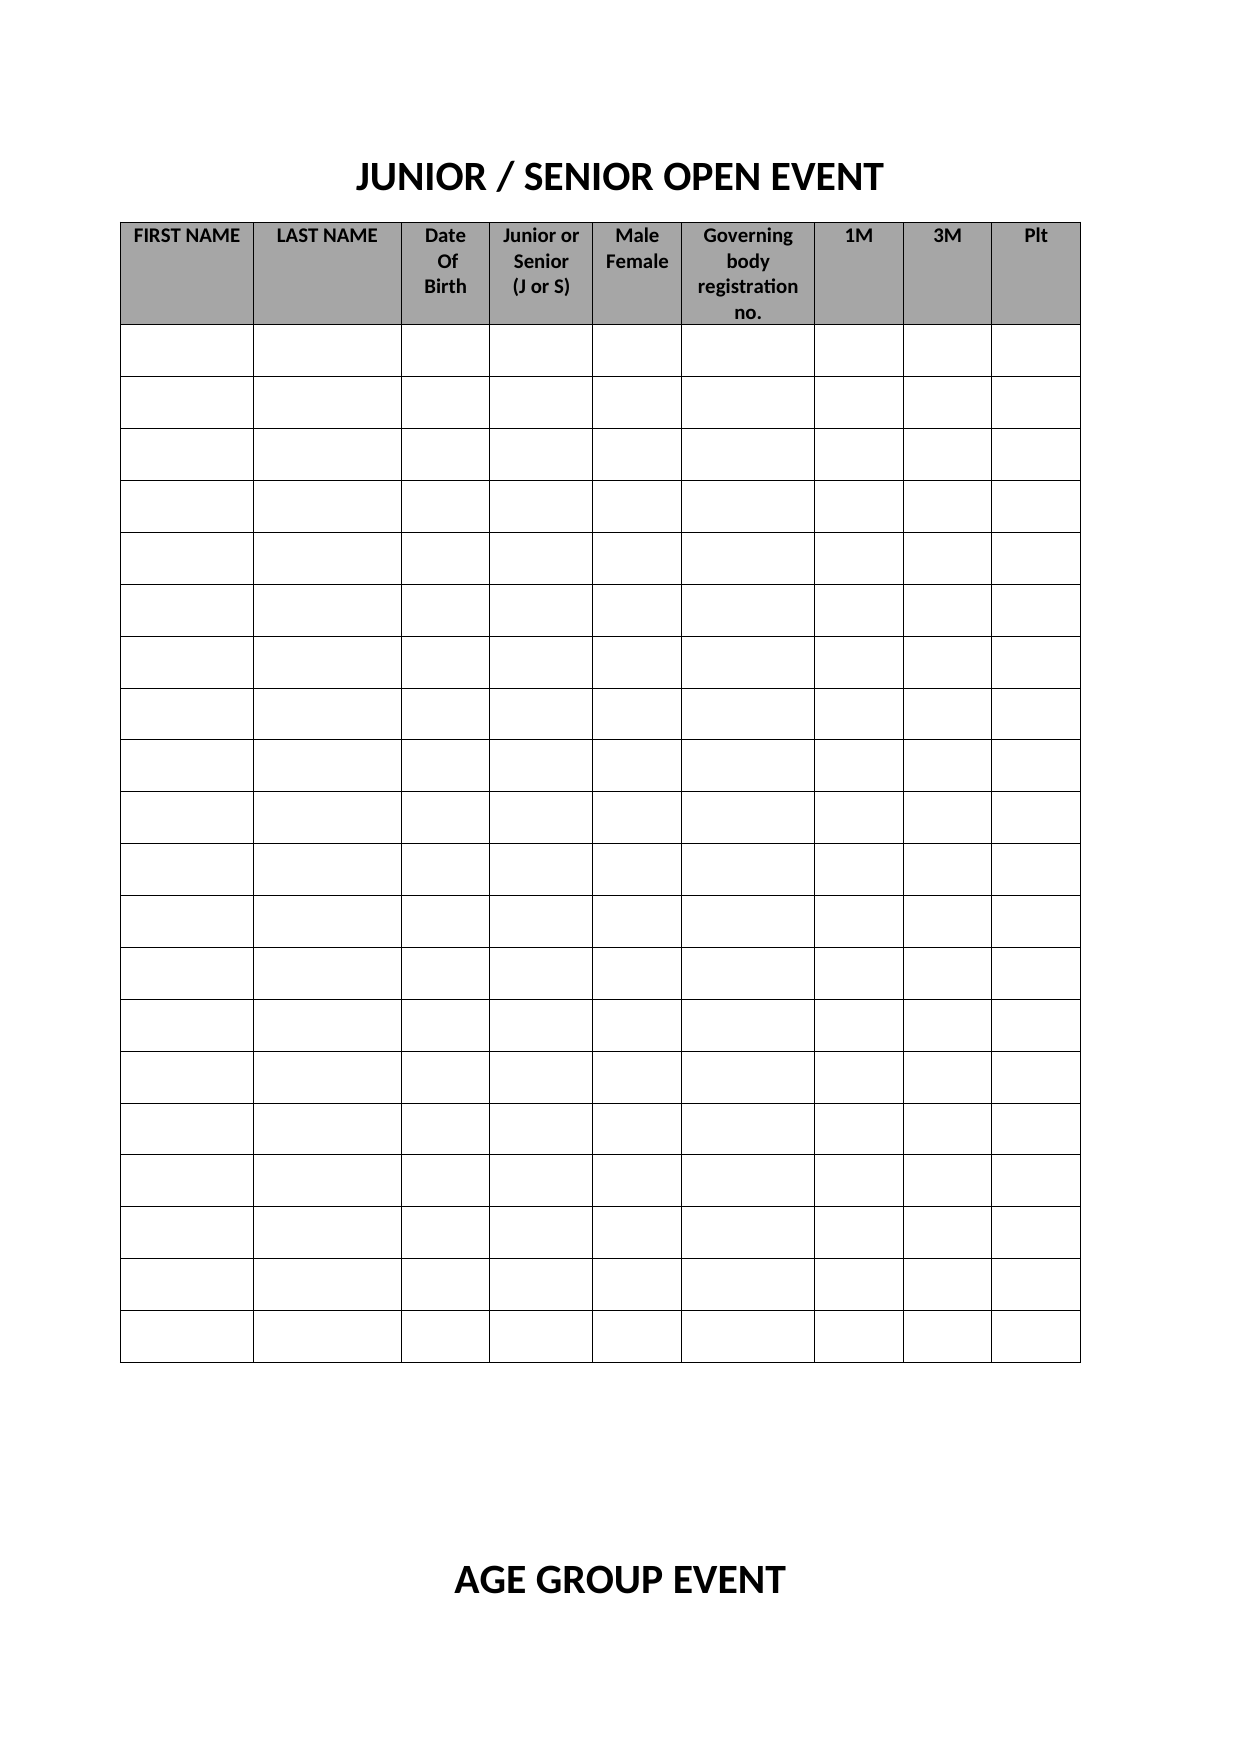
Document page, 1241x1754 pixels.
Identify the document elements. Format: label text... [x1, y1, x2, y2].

table_cell [490, 481, 592, 532]
table_cell [490, 637, 592, 687]
table_cell [402, 637, 489, 687]
table_cell [490, 1207, 592, 1258]
table_cell [815, 1311, 903, 1362]
table_cell [402, 377, 489, 428]
table_cell [904, 1052, 991, 1102]
table_cell [593, 585, 681, 636]
table_cell [121, 637, 253, 687]
table_cell [490, 1155, 592, 1206]
table_cell [682, 533, 814, 584]
table_cell [992, 637, 1080, 687]
table_cell [593, 533, 681, 584]
table_cell [992, 1311, 1080, 1362]
table_cell [593, 1155, 681, 1206]
table_cell [904, 481, 991, 532]
table_cell [121, 844, 253, 895]
text AGE GROUP EVENT [150, 1553, 1090, 1604]
table_cell [254, 1155, 401, 1206]
table_header LAST NAME [254, 223, 401, 324]
table_cell [815, 533, 903, 584]
table_cell [815, 689, 903, 739]
table_cell [121, 481, 253, 532]
table_cell [815, 429, 903, 480]
table_cell [682, 948, 814, 999]
table_cell [121, 1207, 253, 1258]
table_cell [815, 1104, 903, 1154]
table_cell [254, 1259, 401, 1310]
table_cell [121, 377, 253, 428]
table_cell [904, 948, 991, 999]
table_cell [815, 792, 903, 843]
table_cell [593, 896, 681, 947]
table_cell [254, 1052, 401, 1102]
table_cell [992, 1052, 1080, 1102]
table_cell [593, 481, 681, 532]
table_cell [904, 533, 991, 584]
table_cell [402, 1207, 489, 1258]
table_cell [121, 325, 253, 376]
table_cell [992, 1155, 1080, 1206]
table_cell [402, 844, 489, 895]
table_cell [992, 1207, 1080, 1258]
table_cell [682, 896, 814, 947]
table_cell [815, 377, 903, 428]
table_cell [490, 689, 592, 739]
table_cell [593, 637, 681, 687]
table_cell [593, 792, 681, 843]
table_cell [815, 1207, 903, 1258]
table_cell [815, 896, 903, 947]
table_cell [254, 325, 401, 376]
table_cell [815, 325, 903, 376]
table_cell [254, 896, 401, 947]
table_cell [593, 325, 681, 376]
table_cell [121, 896, 253, 947]
table_cell [254, 481, 401, 532]
table_cell [682, 1259, 814, 1310]
table_cell [490, 1104, 592, 1154]
table_cell [490, 740, 592, 791]
table_cell [490, 1311, 592, 1362]
table_cell [402, 1311, 489, 1362]
table_cell [815, 481, 903, 532]
table_cell [254, 844, 401, 895]
table_cell [682, 1311, 814, 1362]
table_cell [490, 377, 592, 428]
table_cell [992, 585, 1080, 636]
table_cell [815, 637, 903, 687]
table_header Junior or Senior (J or S) [490, 223, 592, 324]
table_cell [121, 689, 253, 739]
table_cell [593, 1311, 681, 1362]
table_cell [254, 740, 401, 791]
table_cell [904, 896, 991, 947]
table_cell [682, 1155, 814, 1206]
table_cell [992, 533, 1080, 584]
table_cell [682, 637, 814, 687]
table_cell [121, 429, 253, 480]
table_cell [490, 1000, 592, 1051]
table_cell [815, 948, 903, 999]
table_cell [402, 1259, 489, 1310]
table_cell [992, 896, 1080, 947]
table_cell [992, 1259, 1080, 1310]
table_cell [490, 896, 592, 947]
table_cell [992, 740, 1080, 791]
table_cell [254, 1000, 401, 1051]
table_cell [904, 740, 991, 791]
table_cell [254, 689, 401, 739]
table_cell [490, 325, 592, 376]
table_cell [490, 1052, 592, 1102]
table_cell [992, 792, 1080, 843]
table_cell [904, 689, 991, 739]
table_cell [490, 948, 592, 999]
table_cell [593, 377, 681, 428]
table_cell [121, 792, 253, 843]
table_cell [490, 429, 592, 480]
table_cell [992, 377, 1080, 428]
table_cell [121, 1000, 253, 1051]
table_cell [593, 740, 681, 791]
table_cell [593, 948, 681, 999]
table_cell [254, 1311, 401, 1362]
table_cell [402, 896, 489, 947]
table_cell [254, 377, 401, 428]
table_cell [904, 844, 991, 895]
table_cell [815, 844, 903, 895]
table_cell [490, 533, 592, 584]
table_cell [682, 1207, 814, 1258]
table_cell [254, 637, 401, 687]
table_cell [682, 325, 814, 376]
table_cell [992, 844, 1080, 895]
table_cell [402, 1052, 489, 1102]
table_cell [593, 689, 681, 739]
table_header Male Female [593, 223, 681, 324]
table_cell [402, 481, 489, 532]
table_cell [904, 377, 991, 428]
table_cell [992, 1000, 1080, 1051]
table_cell [992, 689, 1080, 739]
table_cell [593, 1207, 681, 1258]
table_cell [992, 948, 1080, 999]
table_cell [904, 1155, 991, 1206]
table_cell [815, 585, 903, 636]
table_cell [254, 1104, 401, 1154]
table_cell [490, 585, 592, 636]
table_cell [254, 1207, 401, 1258]
table_header Governing body registration no. [682, 223, 814, 324]
table_cell [402, 740, 489, 791]
table_cell [904, 1259, 991, 1310]
table_cell [254, 792, 401, 843]
table_cell [121, 1052, 253, 1102]
table_cell [682, 1000, 814, 1051]
table_cell [815, 740, 903, 791]
table_cell [904, 1000, 991, 1051]
table_header 1M [815, 223, 903, 324]
table_cell [402, 689, 489, 739]
table_cell [593, 1104, 681, 1154]
table_cell [904, 1104, 991, 1154]
table_cell [490, 844, 592, 895]
table_cell [254, 585, 401, 636]
table_cell [682, 1052, 814, 1102]
table_cell [815, 1259, 903, 1310]
table_cell [682, 1104, 814, 1154]
table_cell [682, 585, 814, 636]
table_cell [682, 844, 814, 895]
table_cell [593, 1052, 681, 1102]
table_cell [682, 429, 814, 480]
table_cell [254, 533, 401, 584]
table_cell [815, 1052, 903, 1102]
table_cell [593, 844, 681, 895]
table_cell [682, 377, 814, 428]
table_cell [121, 585, 253, 636]
table_cell [992, 325, 1080, 376]
table_cell [402, 1155, 489, 1206]
table_cell [682, 689, 814, 739]
table_cell [490, 1259, 592, 1310]
table_cell [121, 1311, 253, 1362]
table_cell [121, 1104, 253, 1154]
table_cell [121, 948, 253, 999]
text JUNIOR / SENIOR OPEN EVENT [150, 150, 1090, 201]
table_cell [490, 792, 592, 843]
table_cell [402, 792, 489, 843]
table_cell [254, 948, 401, 999]
table_cell [593, 1259, 681, 1310]
table_cell [904, 585, 991, 636]
table_cell [682, 740, 814, 791]
table_cell [402, 948, 489, 999]
table_cell [904, 325, 991, 376]
table_cell [992, 429, 1080, 480]
table_cell [402, 429, 489, 480]
table_cell [121, 1155, 253, 1206]
table_cell [904, 429, 991, 480]
table_cell [904, 637, 991, 687]
table_cell [402, 1104, 489, 1154]
table_cell [992, 481, 1080, 532]
table_cell [992, 1104, 1080, 1154]
table_cell [904, 1207, 991, 1258]
table_header 3M [904, 223, 991, 324]
table_header Plt [992, 223, 1080, 324]
table_cell [121, 1259, 253, 1310]
table_cell [254, 429, 401, 480]
table_header FIRST NAME [121, 223, 253, 324]
table_cell [682, 792, 814, 843]
table_cell [904, 1311, 991, 1362]
table_cell [815, 1000, 903, 1051]
table_cell [815, 1155, 903, 1206]
table_cell [904, 792, 991, 843]
table_cell [682, 481, 814, 532]
table_cell [402, 325, 489, 376]
table_cell [402, 533, 489, 584]
table_header Date Of Birth [402, 223, 489, 324]
table_cell [402, 585, 489, 636]
table_cell [121, 740, 253, 791]
table_cell [593, 429, 681, 480]
table_cell [593, 1000, 681, 1051]
table_cell [121, 533, 253, 584]
table_cell [402, 1000, 489, 1051]
